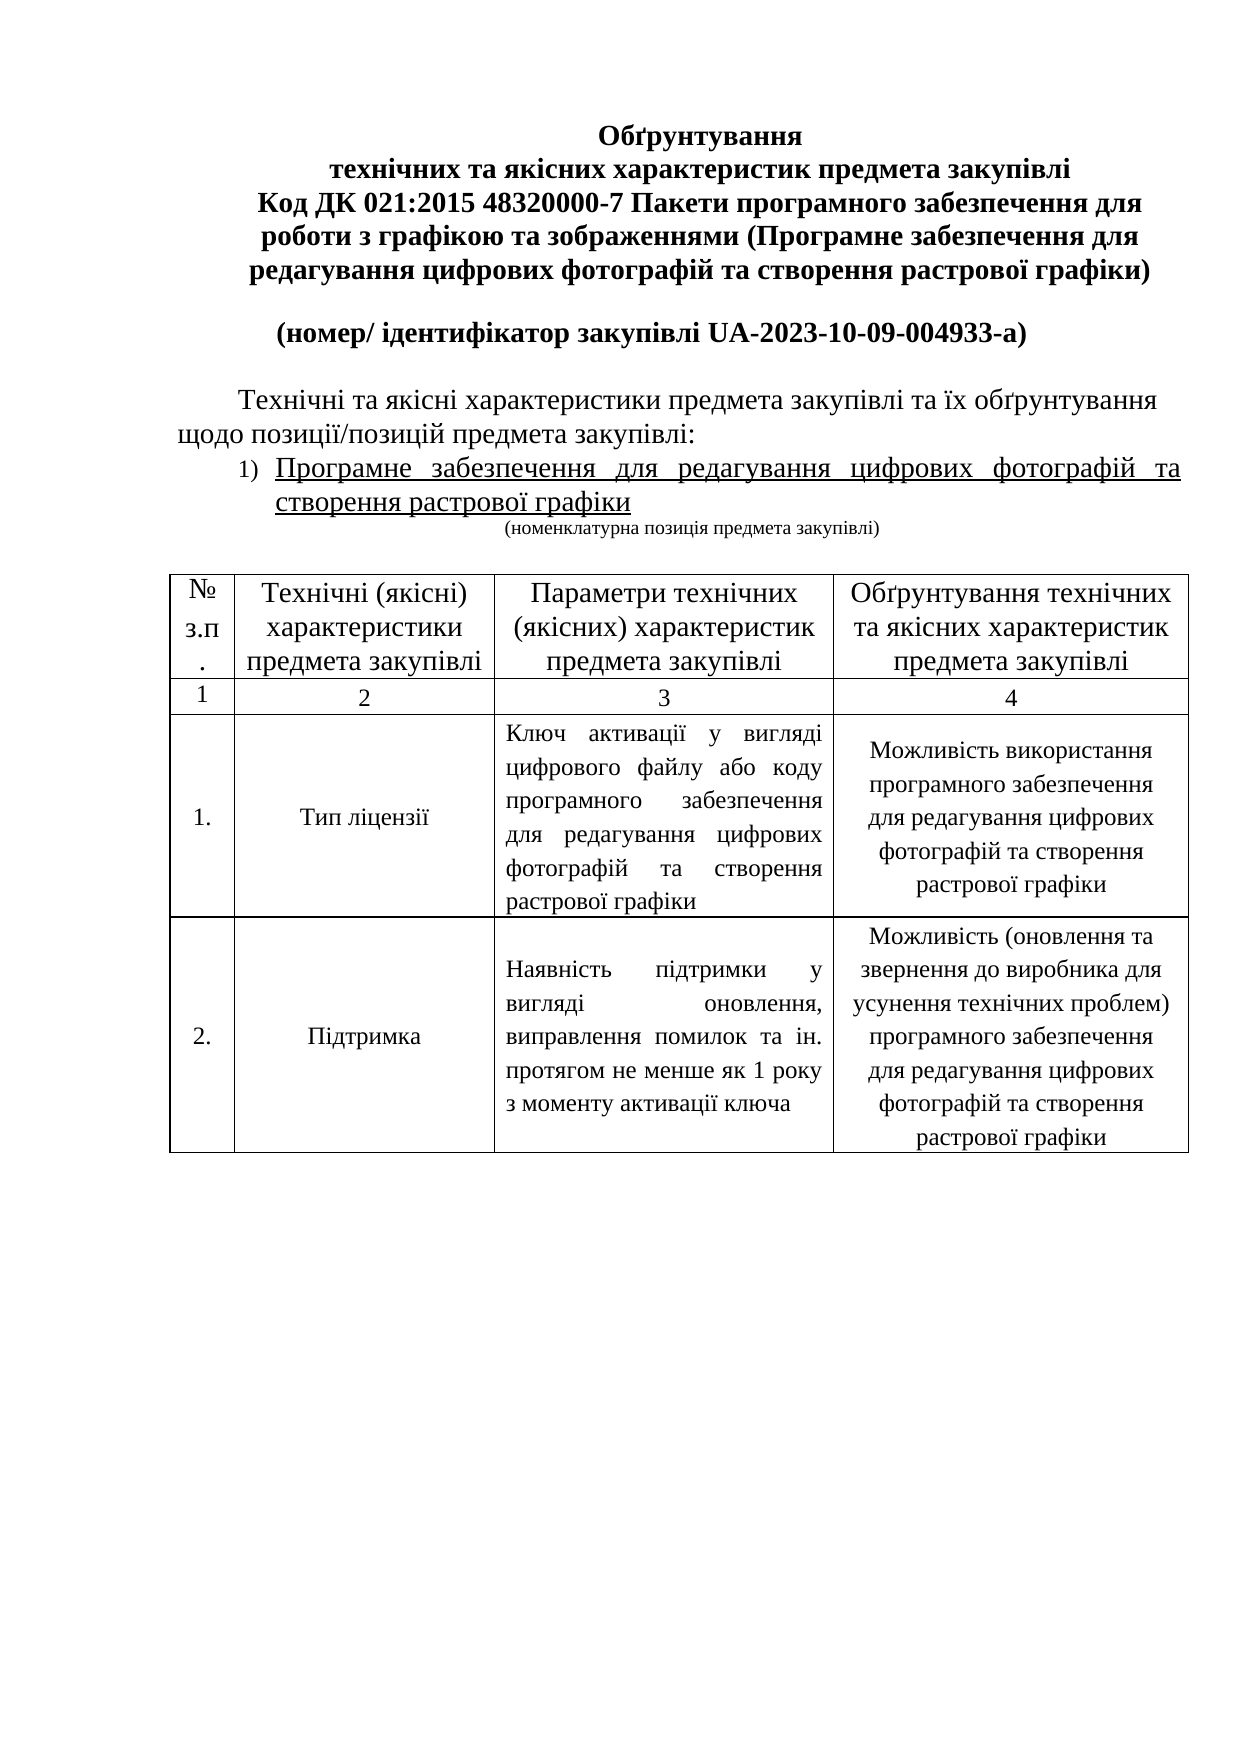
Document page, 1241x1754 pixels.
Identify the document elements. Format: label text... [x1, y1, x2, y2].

text Технічні та якісні характеристики предмета закупівлі та їх обґрунтування щодо позиції/позицій предмета закупівлі: [177, 382, 1181, 450]
text Код ДК 021:2015 48320000-7 Пакети програмного забезпечення для роботи з графікою та зображеннями (Програмне забезпечення для редагування цифрових фотографій та створення растрової графіки) [219, 185, 1181, 286]
text (номенклатурна позиція предмета закупівлі) [504, 518, 1181, 538]
table_cell Можливість (оновлення та звернення до виробника для усунення технічних проблем) програмного забезпечення для редагування цифрових фотографій та створення растрової графіки [834, 918, 1188, 1152]
table_cell Тип ліцензії [235, 715, 494, 916]
table_cell 2. [171, 918, 234, 1152]
text Обґрунтування [219, 118, 1181, 152]
table_cell 4 [834, 679, 1188, 714]
text (номер/ ідентифікатор закупівлі UA-2023-10-09-004933-a) [269, 319, 1181, 348]
table_cell Наявність підтримки у вигляді оновлення, виправлення помилок та ін. протягом не менше як 1 року з моменту активації ключа [495, 918, 833, 1152]
table_header Параметри технічних (якісних) характеристик предмета закупівлі [495, 575, 833, 678]
table_cell 3 [495, 679, 833, 714]
table_header Технічні (якісні) характеристики предмета закупівлі [235, 575, 494, 678]
table_cell 2 [235, 679, 494, 714]
list Програмне забезпечення для редагування цифрових фотографій та створення растрової графіки [238, 450, 1181, 518]
table_cell Підтримка [235, 918, 494, 1152]
table_cell Ключ активації у вигляді цифрового файлу або коду програмного забезпечення для редагування цифрових фотографій та створення растрової графіки [495, 715, 833, 916]
table_header Обґрунтування технічних та якісних характеристик предмета закупівлі [834, 575, 1188, 678]
text технічних та якісних характеристик предмета закупівлі [219, 152, 1181, 185]
table_cell 1 [171, 679, 234, 714]
table_cell Можливість використання програмного забезпечення для редагування цифрових фотографій та створення растрової графіки [834, 715, 1188, 916]
table_cell 1. [171, 715, 234, 916]
table_header № з.п. [171, 575, 234, 678]
